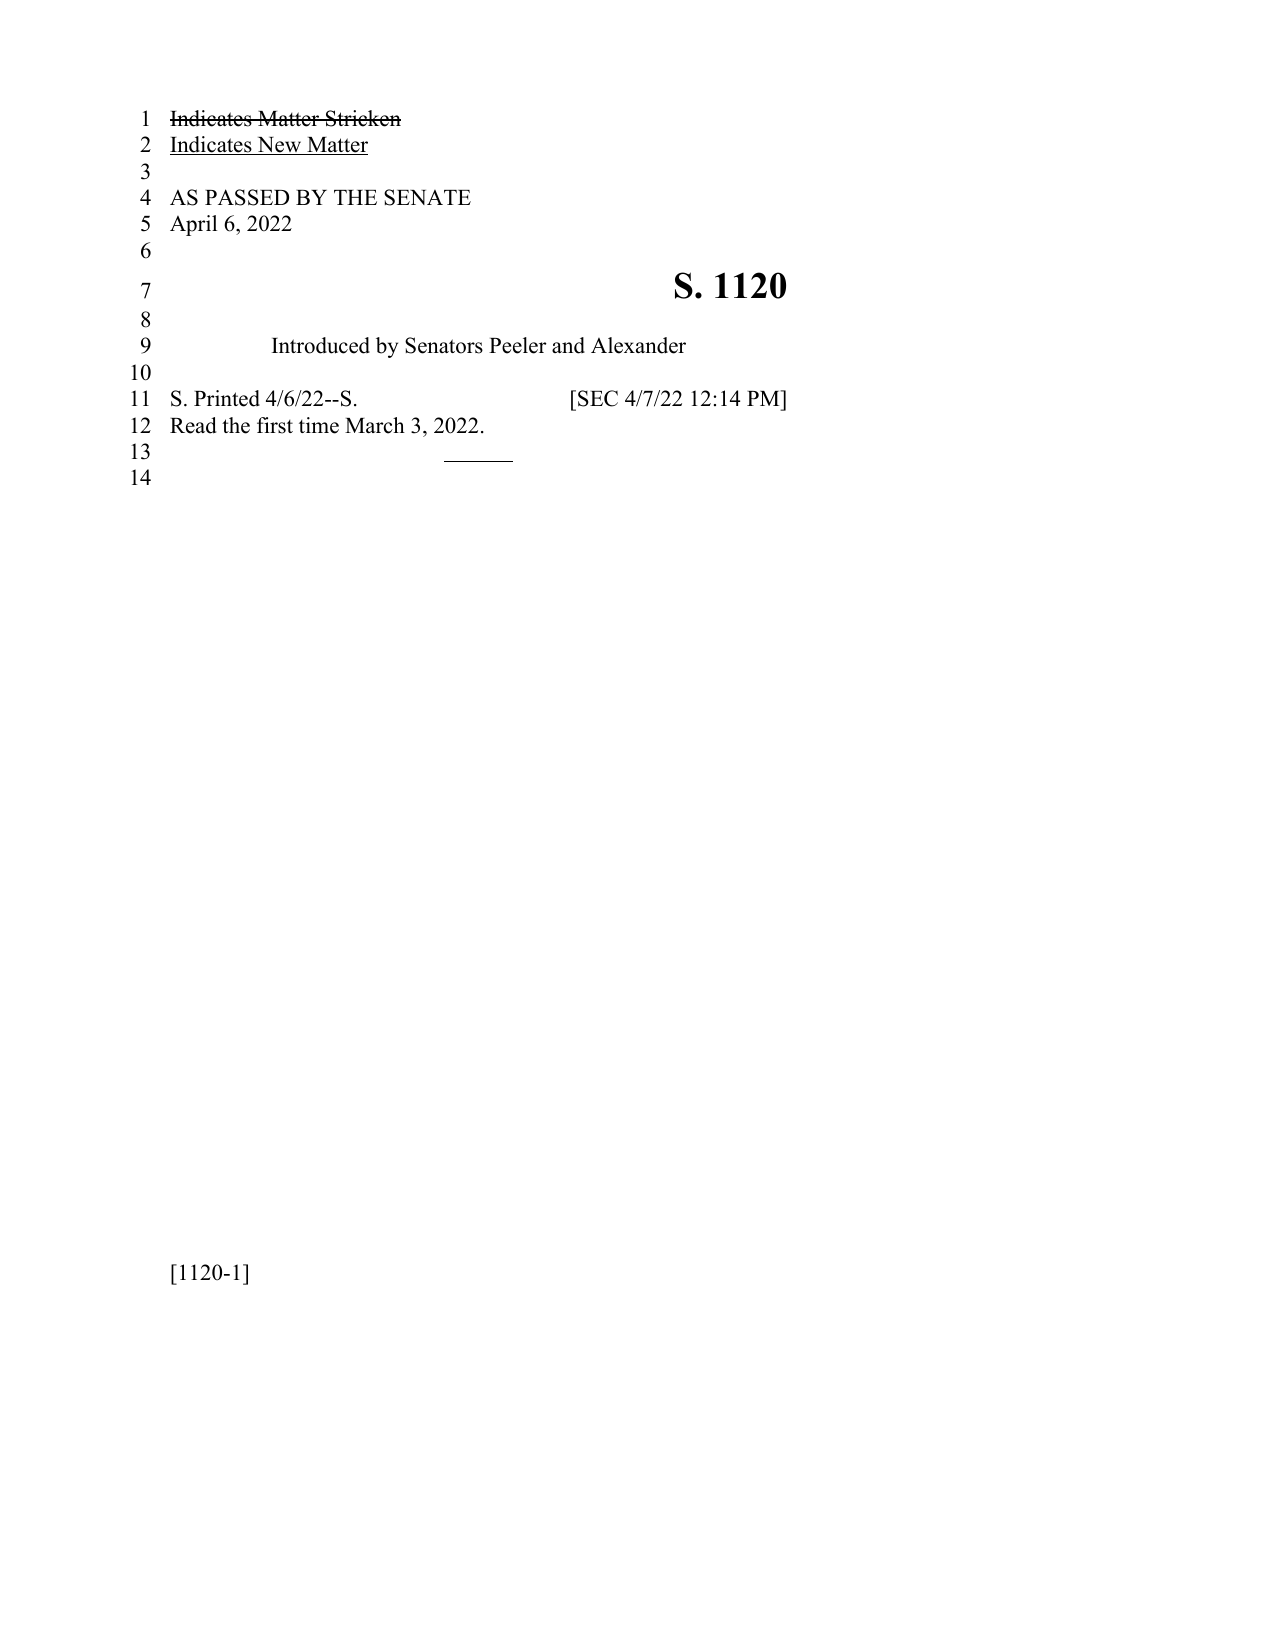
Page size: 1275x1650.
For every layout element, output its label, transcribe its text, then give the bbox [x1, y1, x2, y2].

text Read the first time March 3, 2022. [169, 412, 787, 438]
text Indicates New Matter [169, 131, 787, 158]
text AS PASSED BY THE SENATE [169, 184, 787, 210]
text Introduced by Senators Peeler and Alexander [169, 333, 787, 359]
text S. Printed 4/6/22--S. [SEC 4/7/22 12:14 PM] [169, 385, 787, 412]
text Indicates Matter Stricken [169, 105, 787, 131]
text S. 1120 [169, 263, 787, 306]
text April 6, 2022 [169, 210, 787, 237]
